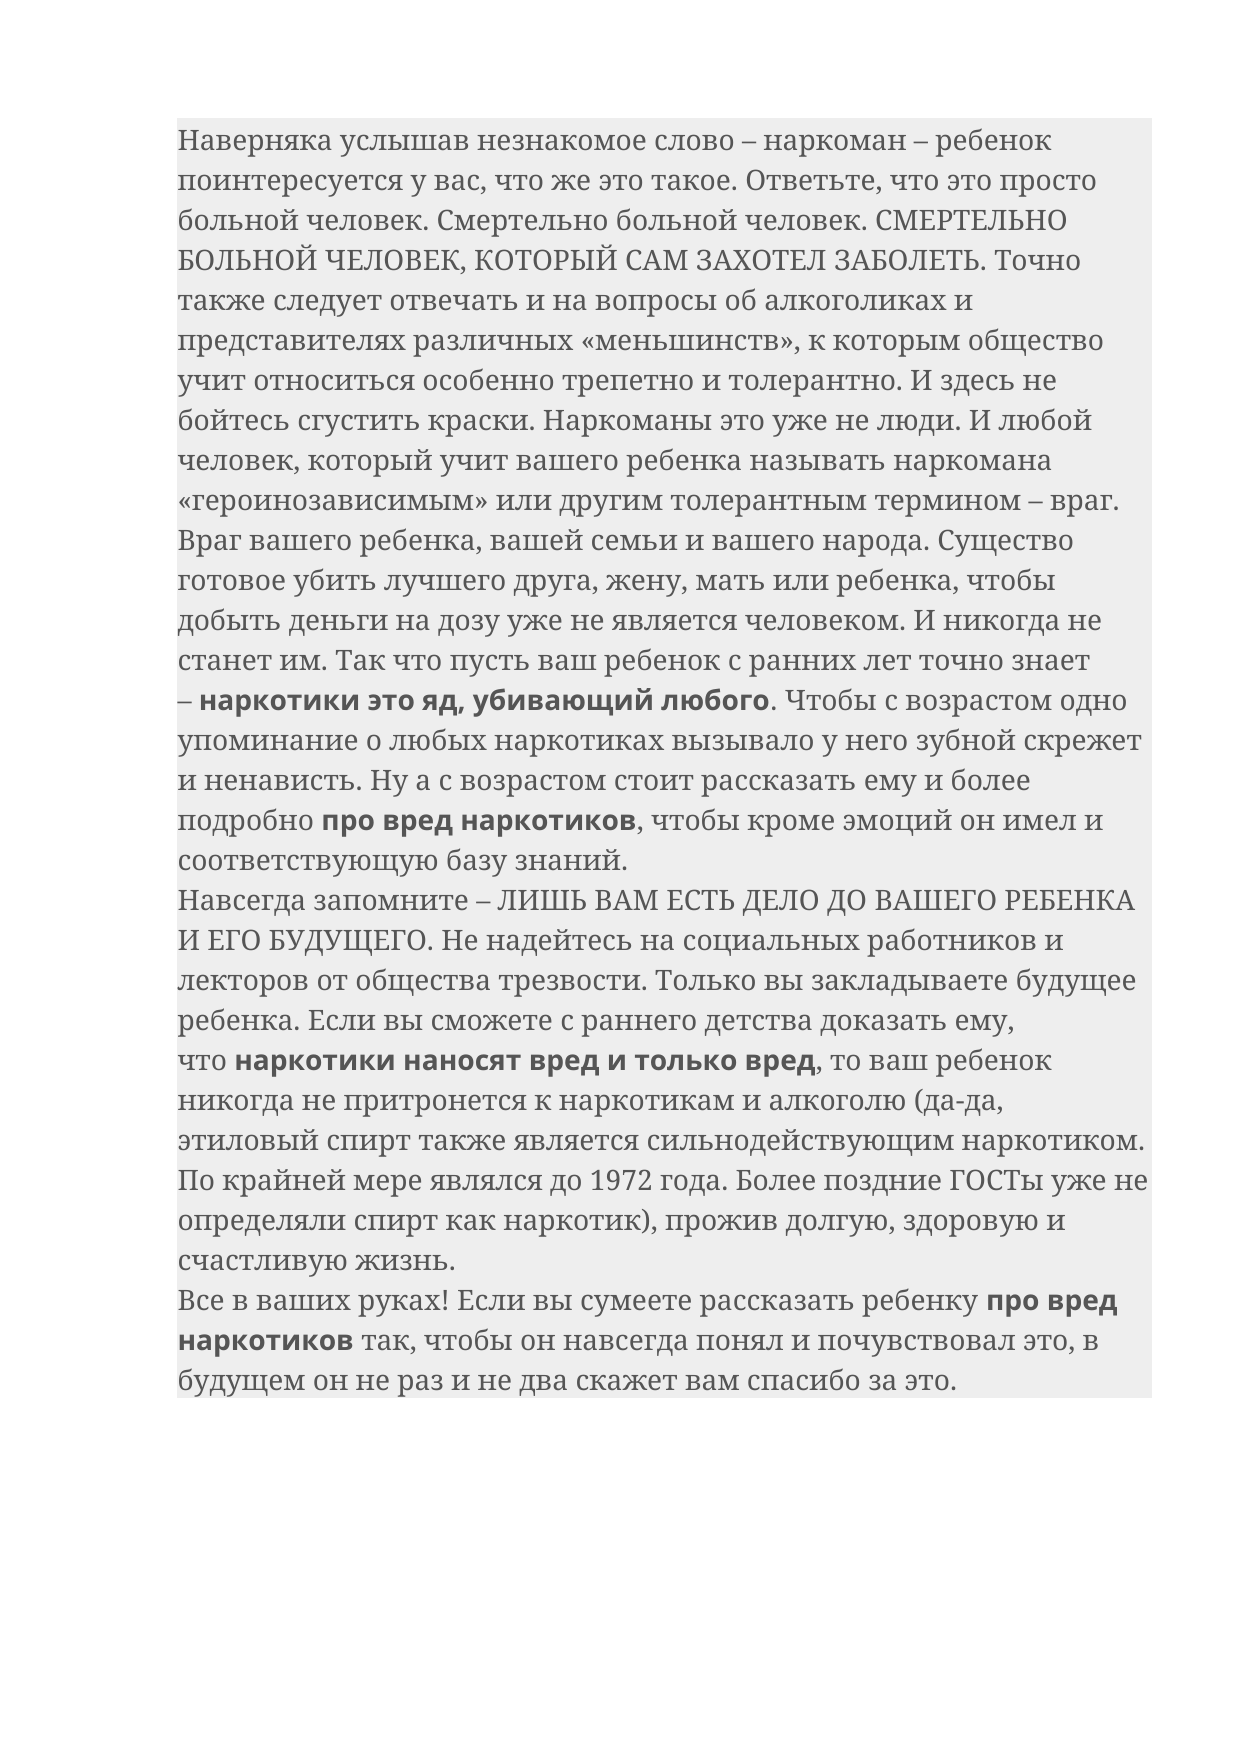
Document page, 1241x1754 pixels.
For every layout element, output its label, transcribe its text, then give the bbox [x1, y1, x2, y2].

text Навсегда запомните – ЛИШЬ ВАМ ЕСТЬ ДЕЛО ДО ВАШЕГО РЕБЕНКА И ЕГО БУДУЩЕГО. Не надейтесь на социальных работников и лекторов от общества трезвости. Только вы закладываете будущее ребенка. Если вы сможете с раннего детства доказать ему, что наркотики наносят вред и только вред, то ваш ребенок никогда не притронется к наркотикам и алкоголю (да-да, этиловый спирт также является сильнодействующим наркотиком. По крайней мере являлся до 1972 года. Более поздние ГОСТы уже не определяли спирт как наркотик), прожив долгую, здоровую и счастливую жизнь. [177, 878, 1152, 1278]
text Наверняка услышав незнакомое слово – наркоман – ребенок поинтересуется у вас, что же это такое. Ответьте, что это просто больной человек. Смертельно больной человек. СМЕРТЕЛЬНО БОЛЬНОЙ ЧЕЛОВЕК, КОТОРЫЙ САМ ЗАХОТЕЛ ЗАБОЛЕТЬ. Точно также следует отвечать и на вопросы об алкоголиках и представителях различных «меньшинств», к которым общество учит относиться особенно трепетно и толерантно. И здесь не бойтесь сгустить краски. Наркоманы это уже не люди. И любой человек, который учит вашего ребенка называть наркомана «героинозависимым» или другим толерантным термином – враг. Враг вашего ребенка, вашей семьи и вашего народа. Существо готовое убить лучшего друга, жену, мать или ребенка, чтобы добыть деньги на дозу уже не является человеком. И никогда не станет им. Так что пусть ваш ребенок с ранних лет точно знает – наркотики это яд, убивающий любого. Чтобы с возрастом одно упоминание о любых наркотиках вызывало у него зубной скрежет и ненависть. Ну а с возрастом стоит рассказать ему и более подробно про вред наркотиков, чтобы кроме эмоций он имел и соответствующую базу знаний. [177, 118, 1152, 878]
text Все в ваших руках! Если вы сумеете рассказать ребенку про вред наркотиков так, чтобы он навсегда понял и почувствовал это, в будущем он не раз и не два скажет вам спасибо за это. [177, 1278, 1152, 1398]
